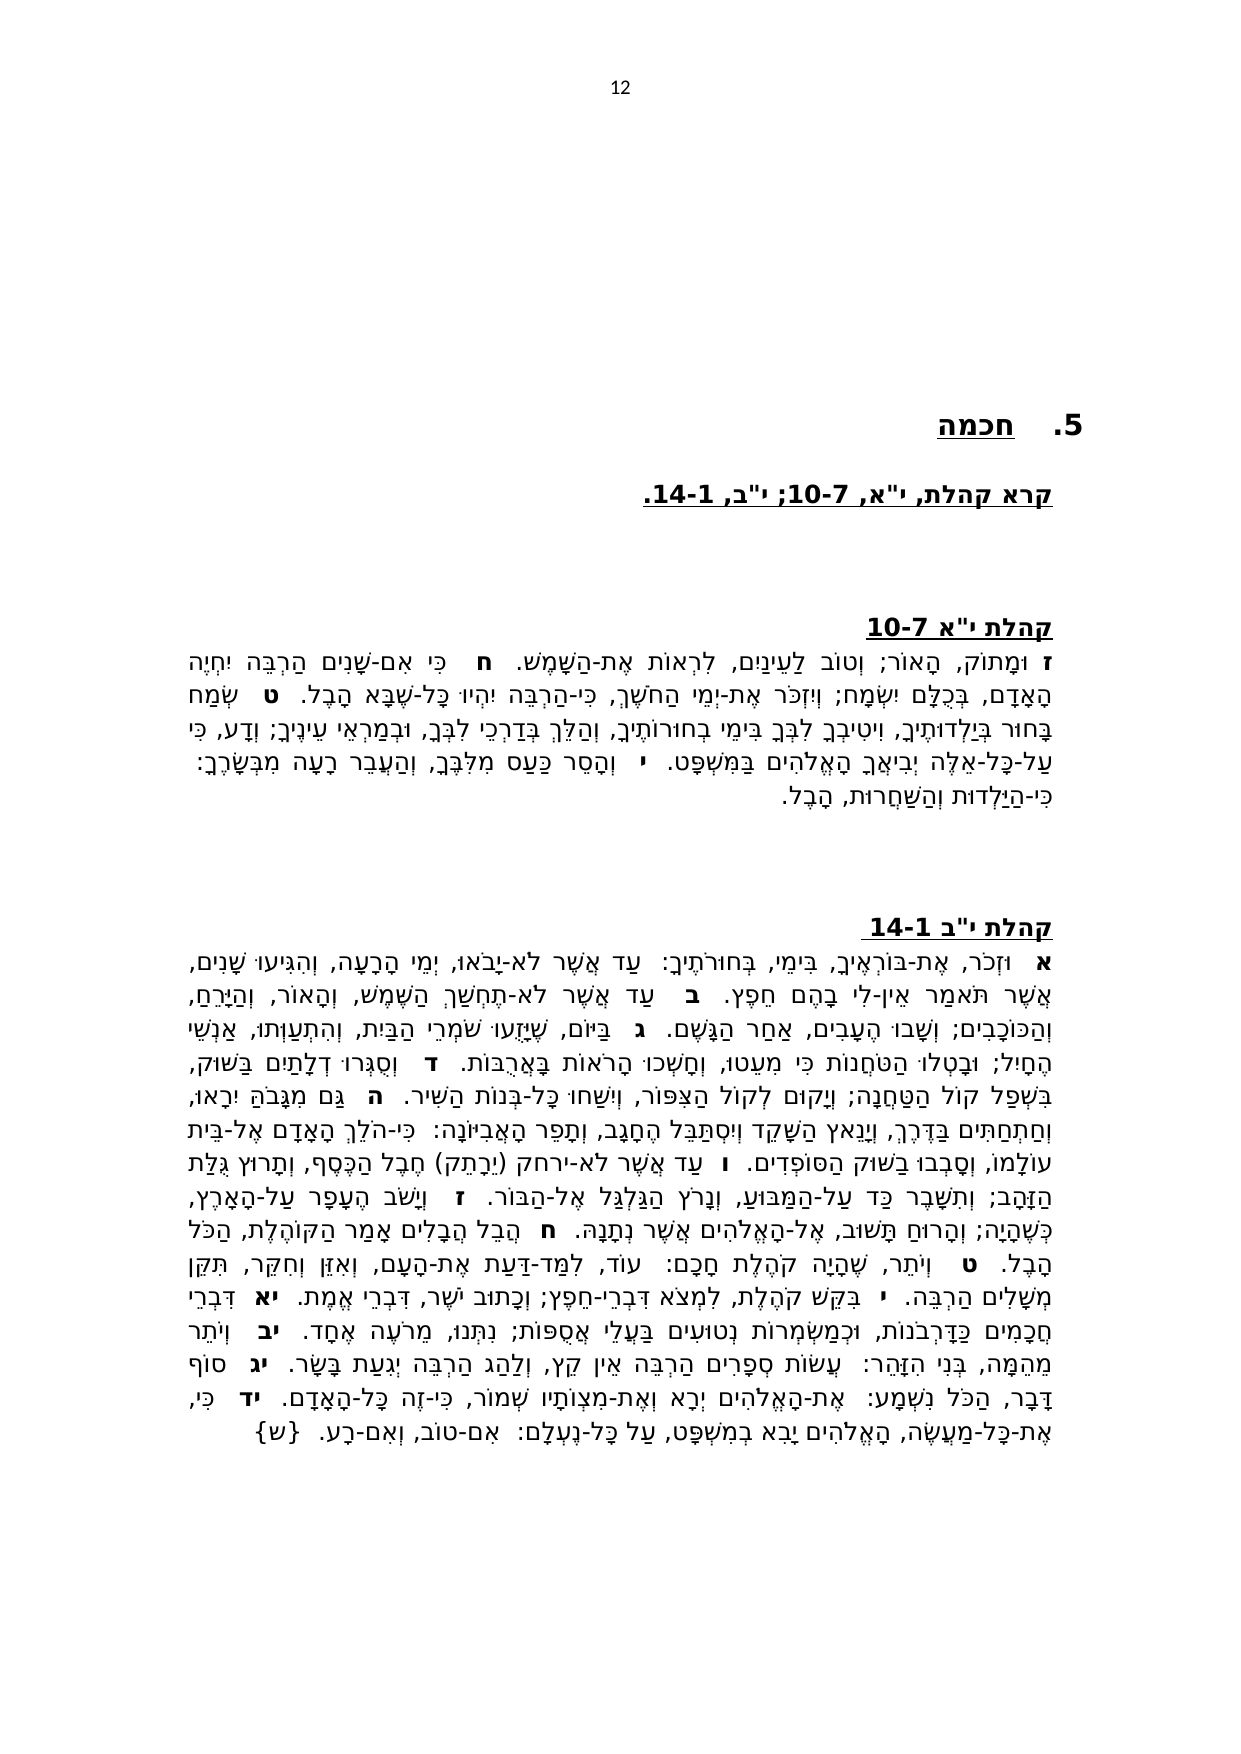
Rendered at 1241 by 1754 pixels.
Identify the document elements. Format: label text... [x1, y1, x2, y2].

text א וּזְכֹר, אֶת-בּוֹרְאֶיךָ, בִּימֵי, בְּחוּרֹתֶיךָ: עַד אֲשֶׁר לֹא-יָבֹאוּ, יְמֵי הָרָעָה, וְהִגִּיעוּ שָׁנִים, אֲשֶׁר תֹּאמַר אֵין-לִי בָהֶם חֵפֶץ. ב עַד אֲשֶׁר לֹא-תֶחְשַׁךְ הַשֶּׁמֶשׁ, וְהָאוֹר, וְהַיָּרֵחַ, וְהַכּוֹכָבִים; וְשָׁבוּ הֶעָבִים, אַחַר הַגָּשֶׁם. ג בַּיּוֹם, שֶׁיָּזֻעוּ שֹׁמְרֵי הַבַּיִת, וְהִתְעַוְּתוּ, אַנְשֵׁי הֶחָיִל; וּבָטְלוּ הַטֹּחֲנוֹת כִּי מִעֵטוּ, וְחָשְׁכוּ הָרֹאוֹת בָּאֲרֻבּוֹת. ד וְסֻגְּרוּ דְלָתַיִם בַּשּׁוּק, בִּשְׁפַל קוֹל הַטַּחֲנָה; וְיָקוּם לְקוֹל הַצִּפּוֹר, וְיִשַּׁחוּ כָּל-בְּנוֹת הַשִּׁיר. ה גַּם מִגָּבֹהַּ יִרָאוּ, וְחַתְחַתִּים בַּדֶּרֶךְ, וְיָנֵאץ הַשָּׁקֵד וְיִסְתַּבֵּל הֶחָגָב, וְתָפֵר הָאֲבִיּוֹנָה: כִּי-הֹלֵךְ הָאָדָם אֶל-בֵּית עוֹלָמוֹ, וְסָבְבוּ בַשּׁוּק הַסּוֹפְדִים. ו עַד אֲשֶׁר לֹא-ירחק (יֵרָתֵק) חֶבֶל הַכֶּסֶף, וְתָרוּץ גֻּלַּת הַזָּהָב; וְתִשָּׁבֶר כַּד עַל-הַמַּבּוּעַ, וְנָרֹץ הַגַּלְגַּל אֶל-הַבּוֹר. ז וְיָשֹׁב הֶעָפָר עַל-הָאָרֶץ, כְּשֶׁהָיָה; וְהָרוּחַ תָּשׁוּב, אֶל-הָאֱלֹהִים אֲשֶׁר נְתָנָהּ. ח הֲבֵל הֲבָלִים אָמַר הַקּוֹהֶלֶת, הַכֹּל הָבֶל. ט וְיֹתֵר, שֶׁהָיָה קֹהֶלֶת חָכָם: עוֹד, לִמַּד-דַּעַת אֶת-הָעָם, וְאִזֵּן וְחִקֵּר, תִּקֵּן מְשָׁלִים הַרְבֵּה. י בִּקֵּשׁ קֹהֶלֶת, לִמְצֹא דִּבְרֵי-חֵפֶץ; וְכָתוּב יֹשֶׁר, דִּבְרֵי אֱמֶת. יא דִּבְרֵי חֲכָמִים כַּדָּרְבֹנוֹת, וּכְמַשְׂמְרוֹת נְטוּעִים בַּעֲלֵי אֲסֻפּוֹת; נִתְּנוּ, מֵרֹעֶה אֶחָד. יב וְיֹתֵר מֵהֵמָּה, בְּנִי הִזָּהֵר: עֲשׂוֹת סְפָרִים הַרְבֵּה אֵין קֵץ, וְלַהַג הַרְבֵּה יְגִעַת בָּשָׂר. יג סוֹף דָּבָר, הַכֹּל נִשְׁמָע: אֶת-הָאֱלֹהִים יְרָא וְאֶת-מִצְו‍ֹתָיו שְׁמוֹר, כִּי-זֶה כָּל-הָאָדָם. יד כִּי, אֶת-כָּל-מַעֲשֶׂה, הָאֱלֹהִים יָבִא בְמִשְׁפָּט, עַל כָּל-נֶעְלָם: אִם-טוֹב, וְאִם-רָע. {ש} [187, 947, 1053, 1446]
text קהלת י"א 10-7 [187, 613, 1053, 642]
text קהלת י"ב 14-1 [187, 914, 1053, 943]
list חכמה [187, 409, 1052, 443]
text קרא קהלת, י"א, 10-7; י"ב, 14-1. [187, 481, 1053, 510]
text ז וּמָתוֹק, הָאוֹר; וְטוֹב לַעֵינַיִם, לִרְאוֹת אֶת-הַשָּׁמֶשׁ. ח כִּי אִם-שָׁנִים הַרְבֵּה יִחְיֶה הָאָדָם, בְּכֻלָּם יִשְׂמָח; וְיִזְכֹּר אֶת-יְמֵי הַחֹשֶׁךְ, כִּי-הַרְבֵּה יִהְיוּ כָּל-שֶׁבָּא הָבֶל. ט שְׂמַח בָּחוּר בְּיַלְדוּתֶיךָ, וִיטִיבְךָ לִבְּךָ בִּימֵי בְחוּרוֹתֶיךָ, וְהַלֵּךְ בְּדַרְכֵי לִבְּךָ, וּבְמַרְאֵי עֵינֶיךָ; וְדָע, כִּי עַל-כָּל-אֵלֶּה יְבִיאֲךָ הָאֱלֹהִים בַּמִּשְׁפָּט. י וְהָסֵר כַּעַס מִלִּבֶּךָ, וְהַעֲבֵר רָעָה מִבְּשָׂרֶךָ: כִּי-הַיַּלְדוּת וְהַשַּׁחֲרוּת, הָבֶל. [187, 647, 1053, 810]
